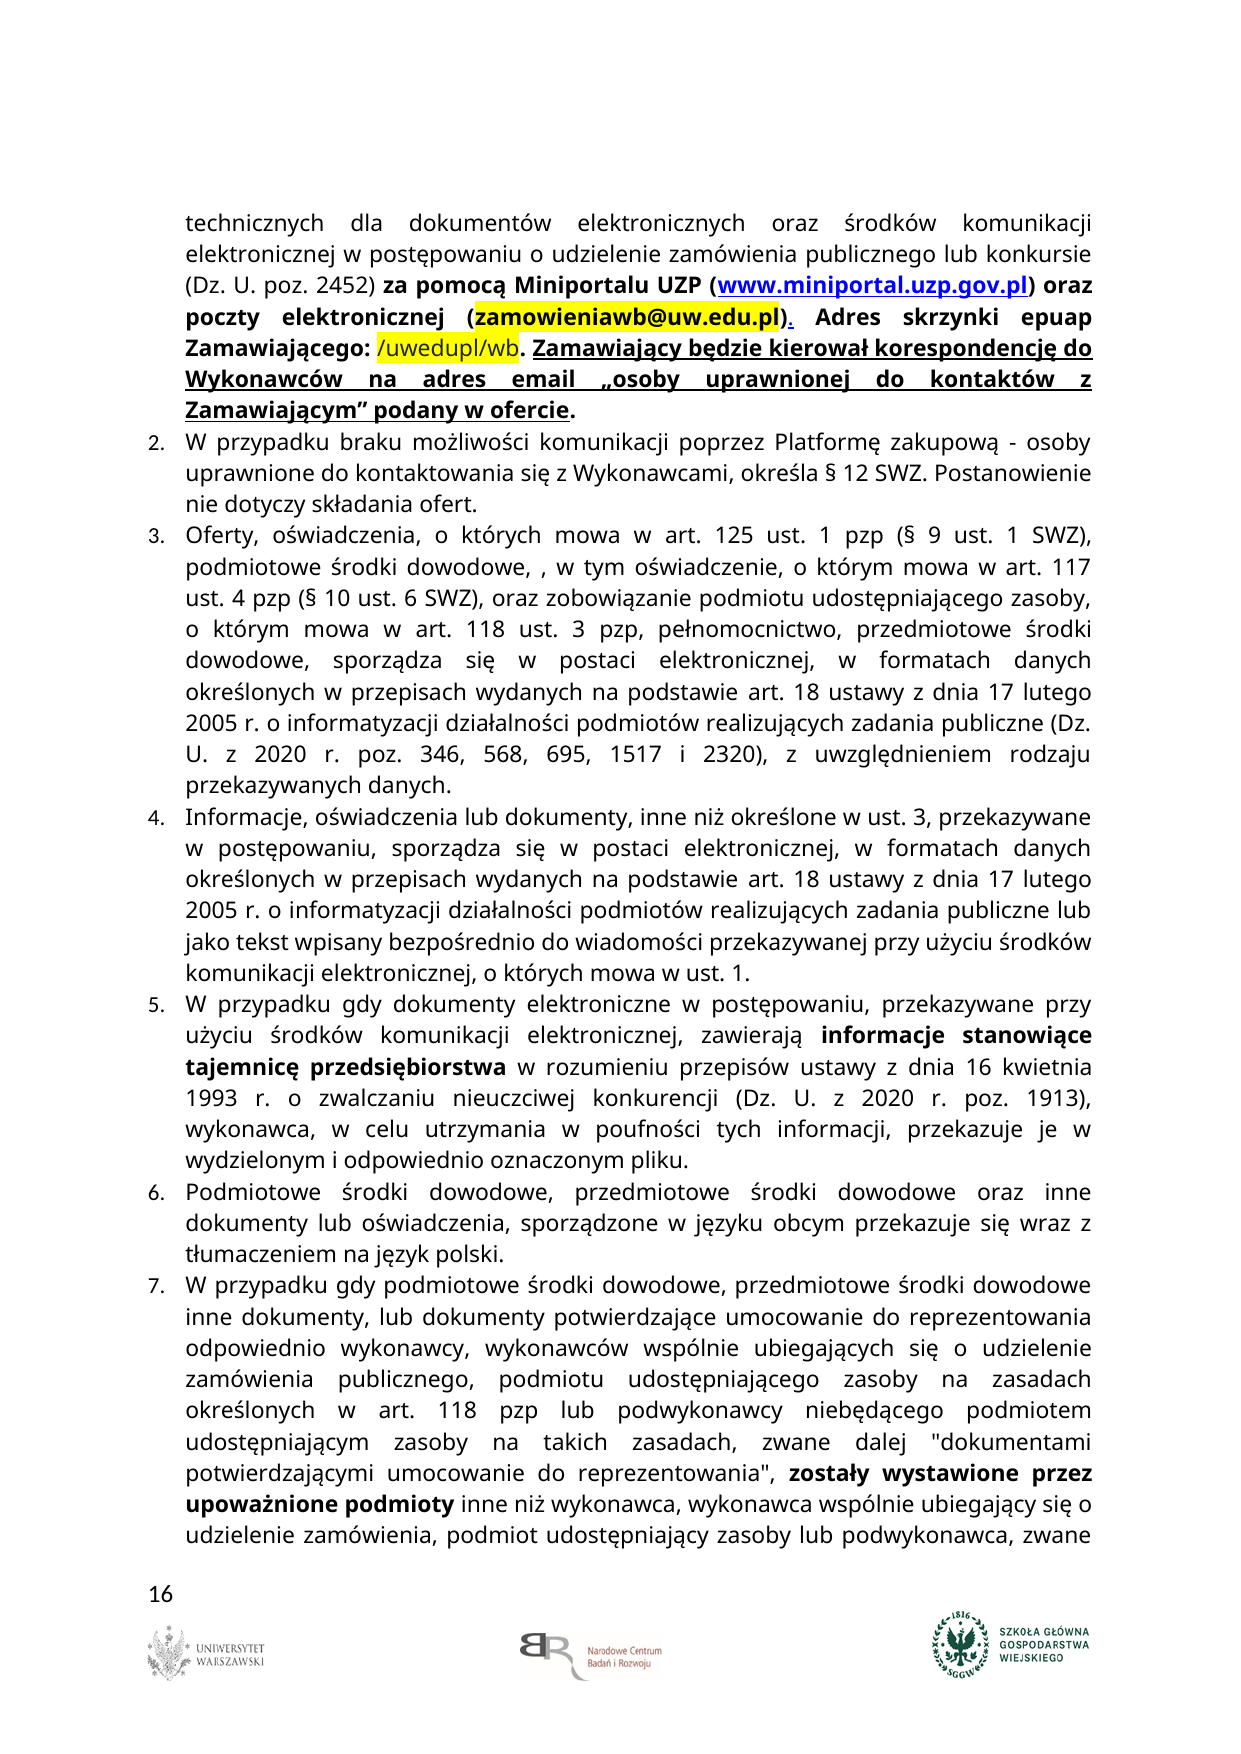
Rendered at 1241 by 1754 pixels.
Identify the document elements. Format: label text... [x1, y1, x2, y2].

picture [147, 1608, 1093, 1681]
list W przypadku braku możliwości komunikacji poprzez Platformę zakupową - osoby uprawnione do kontaktowania się z Wykonawcami, określa § 12 SWZ. Postanowienie nie dotyczy składania ofert. [148, 426, 1092, 519]
list Oferty, oświadczenia, o których mowa w art. 125 ust. 1 pzp (§ 9 ust. 1 SWZ), podmiotowe środki dowodowe, , w tym oświadczenie, o którym mowa w art. 117 ust. 4 pzp (§ 10 ust. 6 SWZ), oraz zobowiązanie podmiotu udostępniającego zasoby, o którym mowa w art. 118 ust. 3 pzp, pełnomocnictwo, przedmiotowe środki dowodowe, sporządza się w postaci elektronicznej, w formatach danych określonych w przepisach wydanych na podstawie art. 18 ustawy z dnia 17 lutego 2005 r. o informatyzacji działalności podmiotów realizujących zadania publiczne (Dz. U. z 2020 r. poz. 346, 568, 695, 1517 i 2320), z uwzględnieniem rodzaju przekazywanych danych. [148, 519, 1092, 801]
list Informacje, oświadczenia lub dokumenty, inne niż określone w ust. 3, przekazywane w postępowaniu, sporządza się w postaci elektronicznej, w formatach danych określonych w przepisach wydanych na podstawie art. 18 ustawy z dnia 17 lutego 2005 r. o informatyzacji działalności podmiotów realizujących zadania publiczne lub jako tekst wpisany bezpośrednio do wiadomości przekazywanej przy użyciu środków komunikacji elektronicznej, o których mowa w ust. 1. [148, 801, 1092, 988]
list W przypadku gdy dokumenty elektroniczne w postępowaniu, przekazywane przy użyciu środków komunikacji elektronicznej, zawierają informacje stanowiące tajemnicę przedsiębiorstwa w rozumieniu przepisów ustawy z dnia 16 kwietnia 1993 r. o zwalczaniu nieuczciwej konkurencji (Dz. U. z 2020 r. poz. 1913), wykonawca, w celu utrzymania w poufności tych informacji, przekazuje je w wydzielonym i odpowiednio oznaczonym pliku. [148, 988, 1092, 1176]
list Podmiotowe środki dowodowe, przedmiotowe środki dowodowe oraz inne dokumenty lub oświadczenia, sporządzone w języku obcym przekazuje się wraz z tłumaczeniem na język polski. [148, 1176, 1092, 1269]
